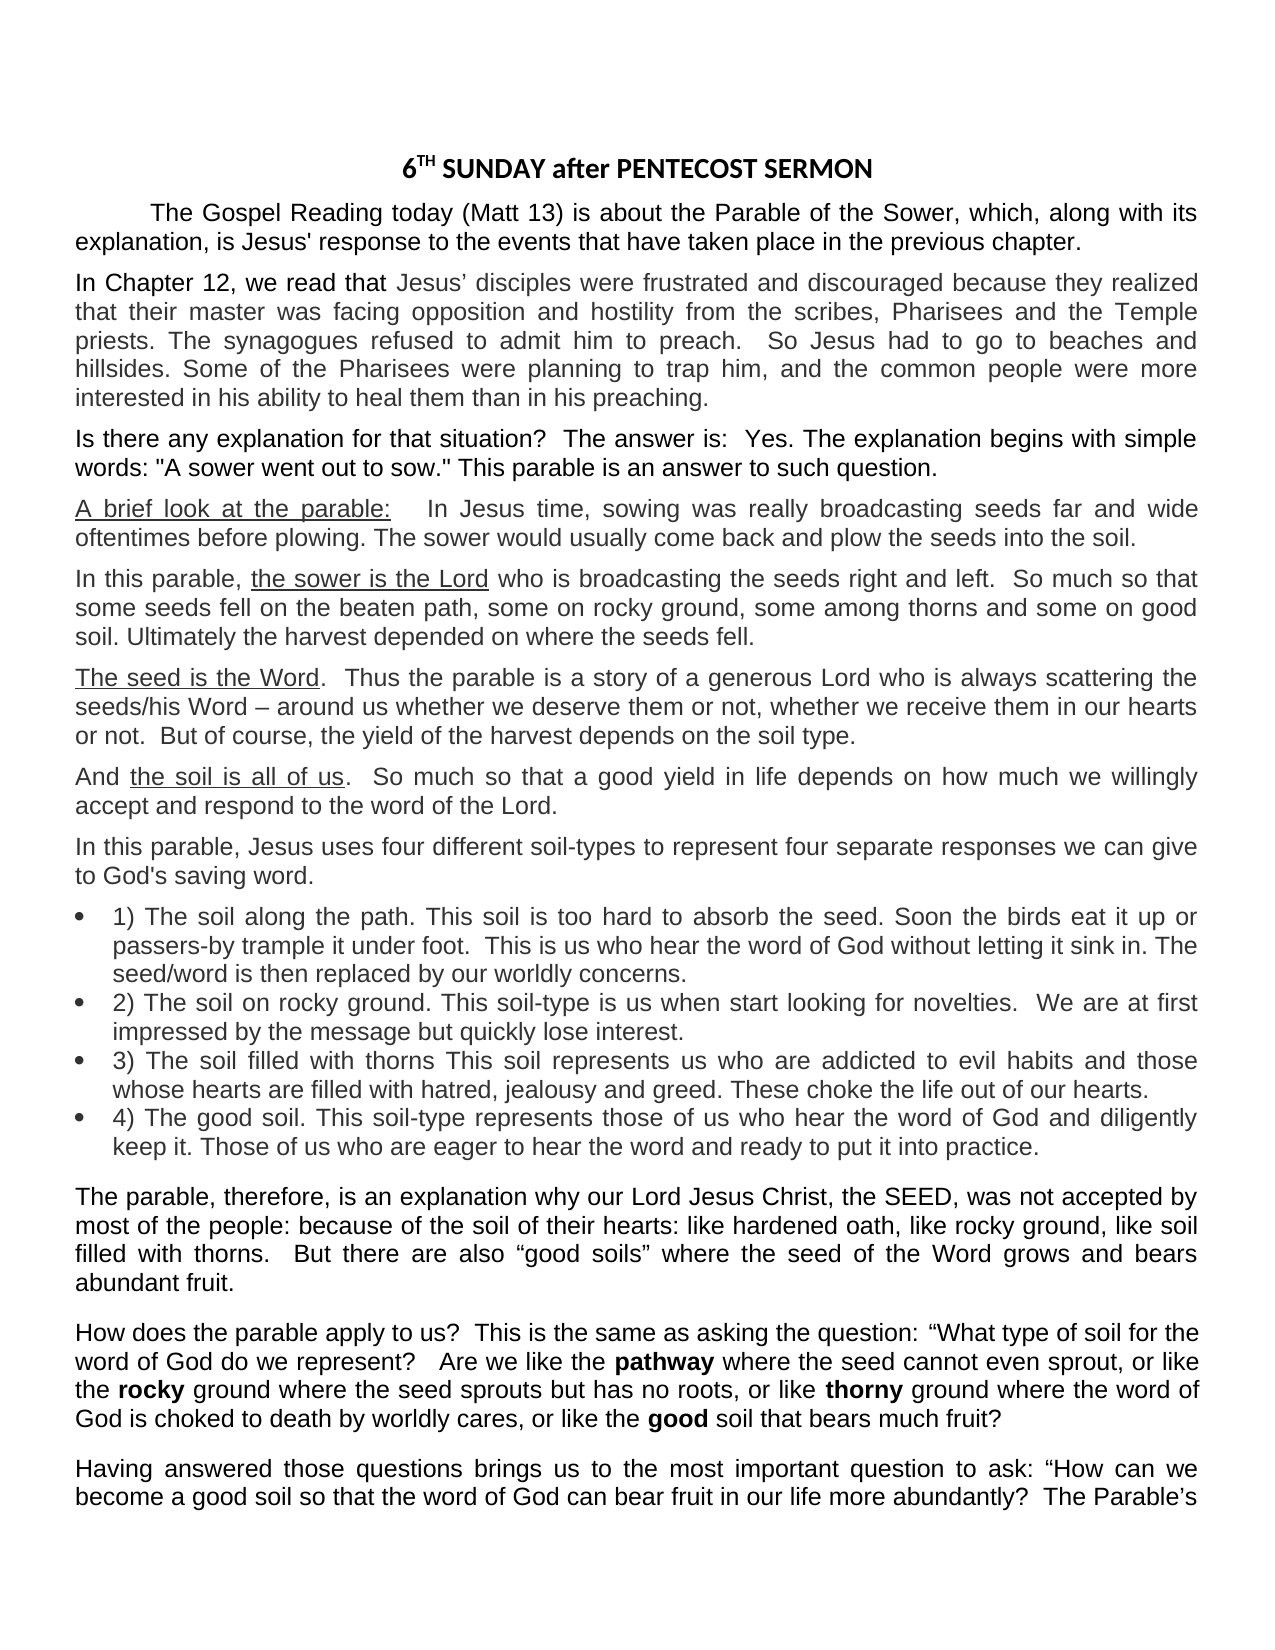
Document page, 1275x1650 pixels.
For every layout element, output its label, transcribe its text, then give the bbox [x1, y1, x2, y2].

text The Gospel Reading today (Matt 13) is about the Parable of the Sower, which, along with its explanation, is Jesus' response to the events that have taken place in the previous chapter. [75, 198, 1200, 256]
text In this parable, Jesus uses four different soil-types to represent four separate responses we can give to God's saving word. [75, 832, 1200, 889]
list 2) The soil on rocky ground. This soil-type is us when start looking for novelties. We are at first impressed by the message but quickly lose interest. [75, 988, 1200, 1046]
text The seed is the Word. Thus the parable is a story of a generous Lord who is always scattering the seeds/his Word – around us whether we deserve them or not, whether we receive them in our hearts or not. But of course, the yield of the harvest depends on the soil type. [75, 663, 1200, 749]
list 3) The soil filled with thorns This soil represents us who are addicted to evil habits and those whose hearts are filled with hatred, jealousy and greed. These choke the life out of our hearts. [75, 1046, 1200, 1103]
list 4) The good soil. This soil-type represents those of us who hear the word of God and diligently keep it. Those of us who are eager to hear the word and ready to put it into practice. [75, 1103, 1200, 1161]
text And the soil is all of us. So much so that a good yield in life depends on how much we willingly accept and respond to the word of the Lord. [75, 762, 1200, 819]
text A brief look at the parable: In Jesus time, sowing was really broadcasting seeds far and wide oftentimes before plowing. The sower would usually come back and plow the seeds into the soil. [75, 494, 1200, 552]
text Is there any explanation for that situation? The answer is: Yes. The explanation begins with simple words: "A sower went out to sow." This parable is an answer to such question. [75, 424, 1200, 482]
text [75, 1453, 1200, 1511]
text The parable, therefore, is an explanation why our Lord Jesus Christ, the SEED, was not accepted by most of the people: because of the soil of their hearts: like hardened oath, like rocky ground, like soil filled with thorns. But there are also “good soils” where the seed of the Word grows and bears abundant fruit. [75, 1182, 1200, 1297]
text In this parable, the sower is the Lord who is broadcasting the seeds right and left. So much so that some seeds fell on the beaten path, some on rocky ground, some among thorns and some on good soil. Ultimately the harvest depended on where the seeds fell. [75, 564, 1200, 651]
text 6TH SUNDAY after PENTECOST SERMON [75, 150, 1200, 186]
list 1) The soil along the path. This soil is too hard to absorb the seed. Soon the birds eat it up or passers-by trample it under foot. This is us who hear the word of God without letting it sink in. The seed/word is then replaced by our worldly concerns. [75, 902, 1200, 988]
text How does the parable apply to us? This is the same as asking the question: “What type of soil for the word of God do we represent? Are we like the pathway where the seed cannot even sprout, or like the rocky ground where the seed sprouts but has no roots, or like thorny ground where the word of God is choked to death by worldly cares, or like the good soil that bears much fruit? [75, 1318, 1200, 1433]
text In Chapter 12, we read that Jesus’ disciples were frustrated and discouraged because they realized that their master was facing opposition and hostility from the scribes, Pharisees and the Temple priests. The synagogues refused to admit him to preach. So Jesus had to go to beaches and hillsides. Some of the Pharisees were planning to trap him, and the common people were more interested in his ability to heal them than in his preaching. [75, 268, 1200, 412]
